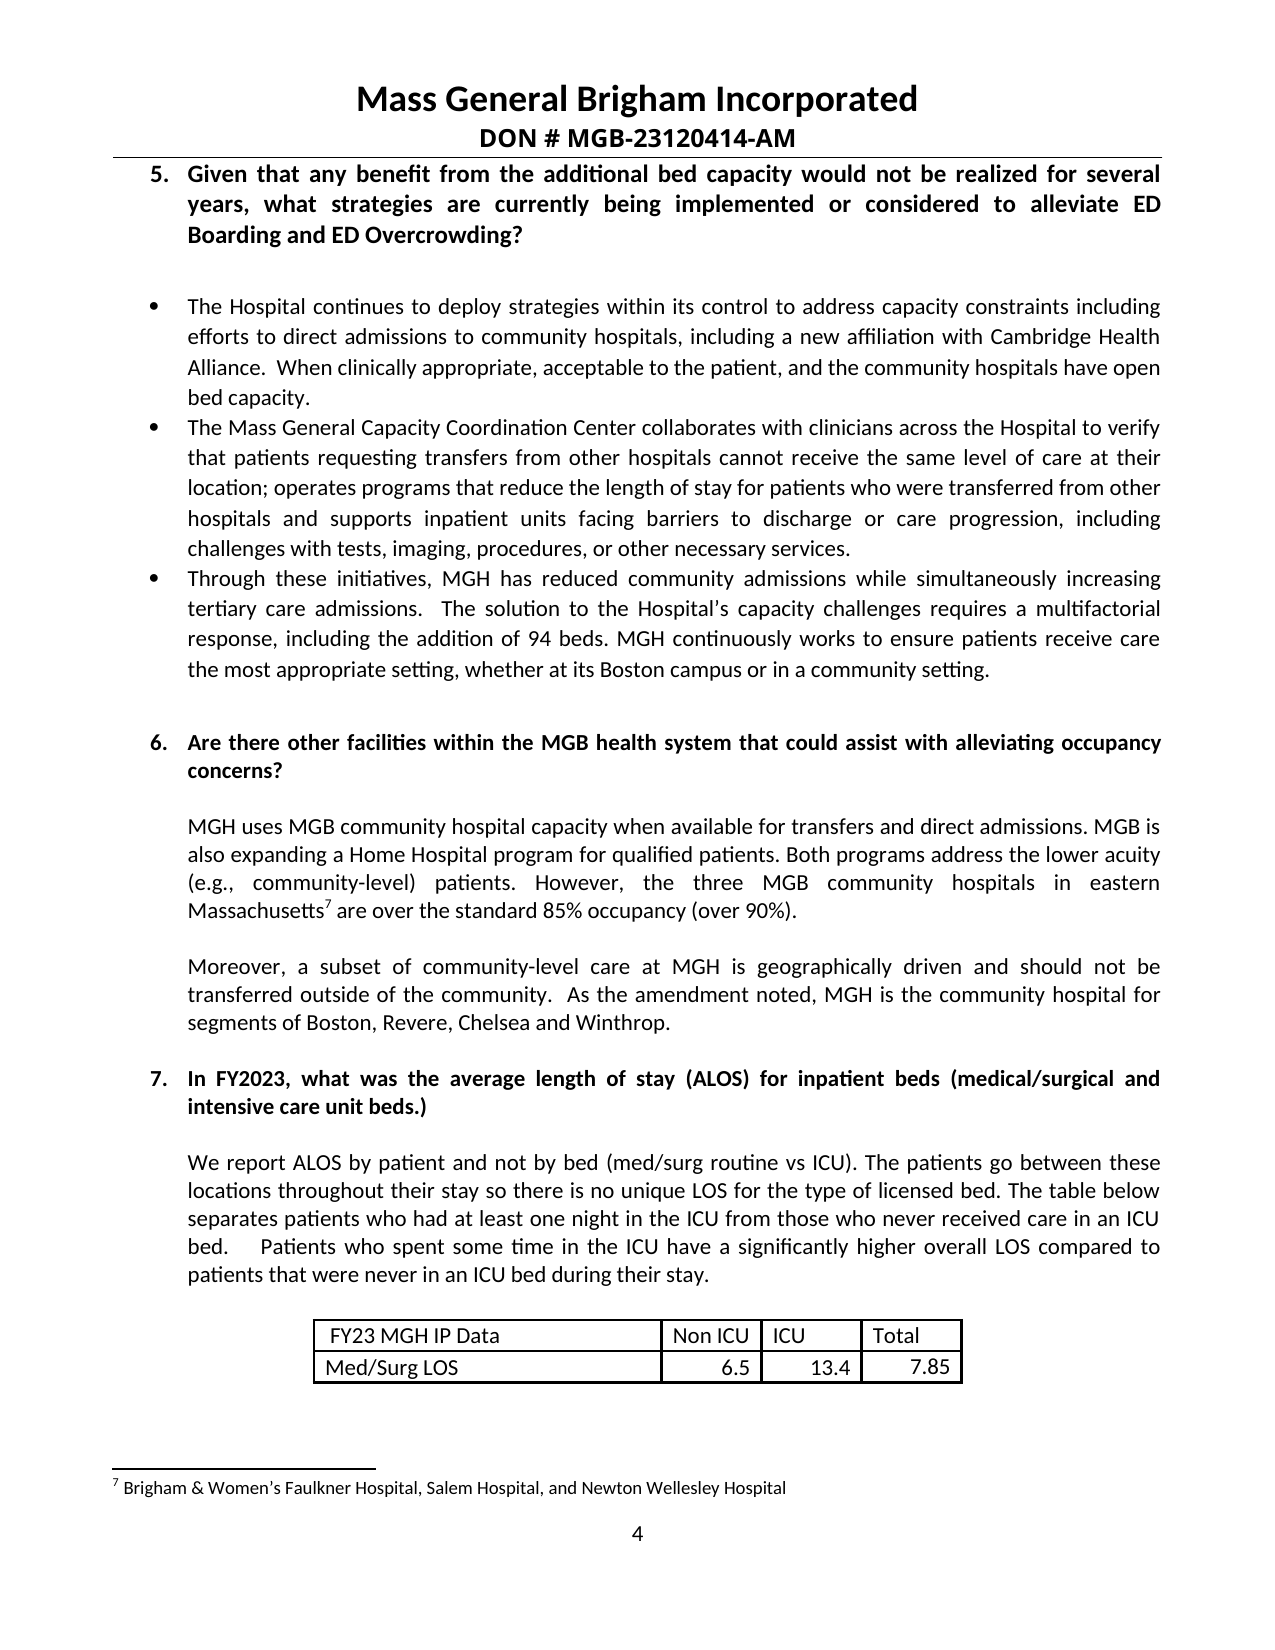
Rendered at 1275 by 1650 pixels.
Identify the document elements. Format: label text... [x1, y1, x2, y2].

text Moreover, a subset of community-level care at MGH is geographically driven and should not be transferred outside of the community. As the amendment noted, MGH is the community hospital for segments of Boston, Revere, Chelsea and Winthrop. [187, 952, 1162, 1036]
text MGH uses MGB community hospital capacity when available for transfers and direct admissions. MGB is also expanding a Home Hospital program for qualified patients. Both programs address the lower acuity (e.g., community-level) patients. However, the three MGB community hospitals in eastern Massachusetts are over the standard 85% occupancy (over 90%). [187, 812, 1162, 924]
table_cell 6.5 [663, 1352, 760, 1381]
list Given that any benefit from the additional bed capacity would not be realized for several years, what strategies are currently being implemented or considered to alleviate ED Boarding and ED Overcrowding? [150, 158, 1162, 249]
table_cell Med/Surg LOS [315, 1352, 660, 1381]
list In FY2023, what was the average length of stay (ALOS) for inpatient beds (medical/surgical and intensive care unit beds.) [150, 1064, 1162, 1120]
table_cell 13.4 [763, 1352, 860, 1381]
table_header Non ICU [663, 1321, 760, 1350]
list The Mass General Capacity Coordination Center collaborates with clinicians across the Hospital to verify that patients requesting transfers from other hospitals cannot receive the same level of care at their location; operates programs that reduce the length of stay for patients who were transferred from other hospitals and supports inpatient units facing barriers to discharge or care progression, including challenges with tests, imaging, procedures, or other necessary services. [150, 413, 1162, 562]
table_header Total [863, 1321, 960, 1350]
list The Hospital continues to deploy strategies within its control to address capacity constraints including efforts to direct admissions to community hospitals, including a new affiliation with Cambridge Health Alliance. When clinically appropriate, acceptable to the patient, and the community hospitals have open bed capacity. [150, 292, 1162, 411]
table_cell 7.85 [863, 1352, 960, 1381]
table_header FY23 MGH IP Data [315, 1321, 660, 1350]
list Through these initiatives, MGH has reduced community admissions while simultaneously increasing tertiary care admissions. The solution to the Hospital’s capacity challenges requires a multifactorial response, including the addition of 94 beds. MGH continuously works to ensure patients receive care the most appropriate setting, whether at its Boston campus or in a community setting. [150, 564, 1162, 683]
list Are there other facilities within the MGB health system that could assist with alleviating occupancy concerns? [150, 728, 1162, 784]
table_header ICU [763, 1321, 860, 1350]
text We report ALOS by patient and not by bed (med/surg routine vs ICU). The patients go between these locations throughout their stay so there is no unique LOS for the type of licensed bed. The table below separates patients who had at least one night in the ICU from those who never received care in an ICU bed. Patients who spent some time in the ICU have a significantly higher overall LOS compared to patients that were never in an ICU bed during their stay. [187, 1148, 1162, 1288]
